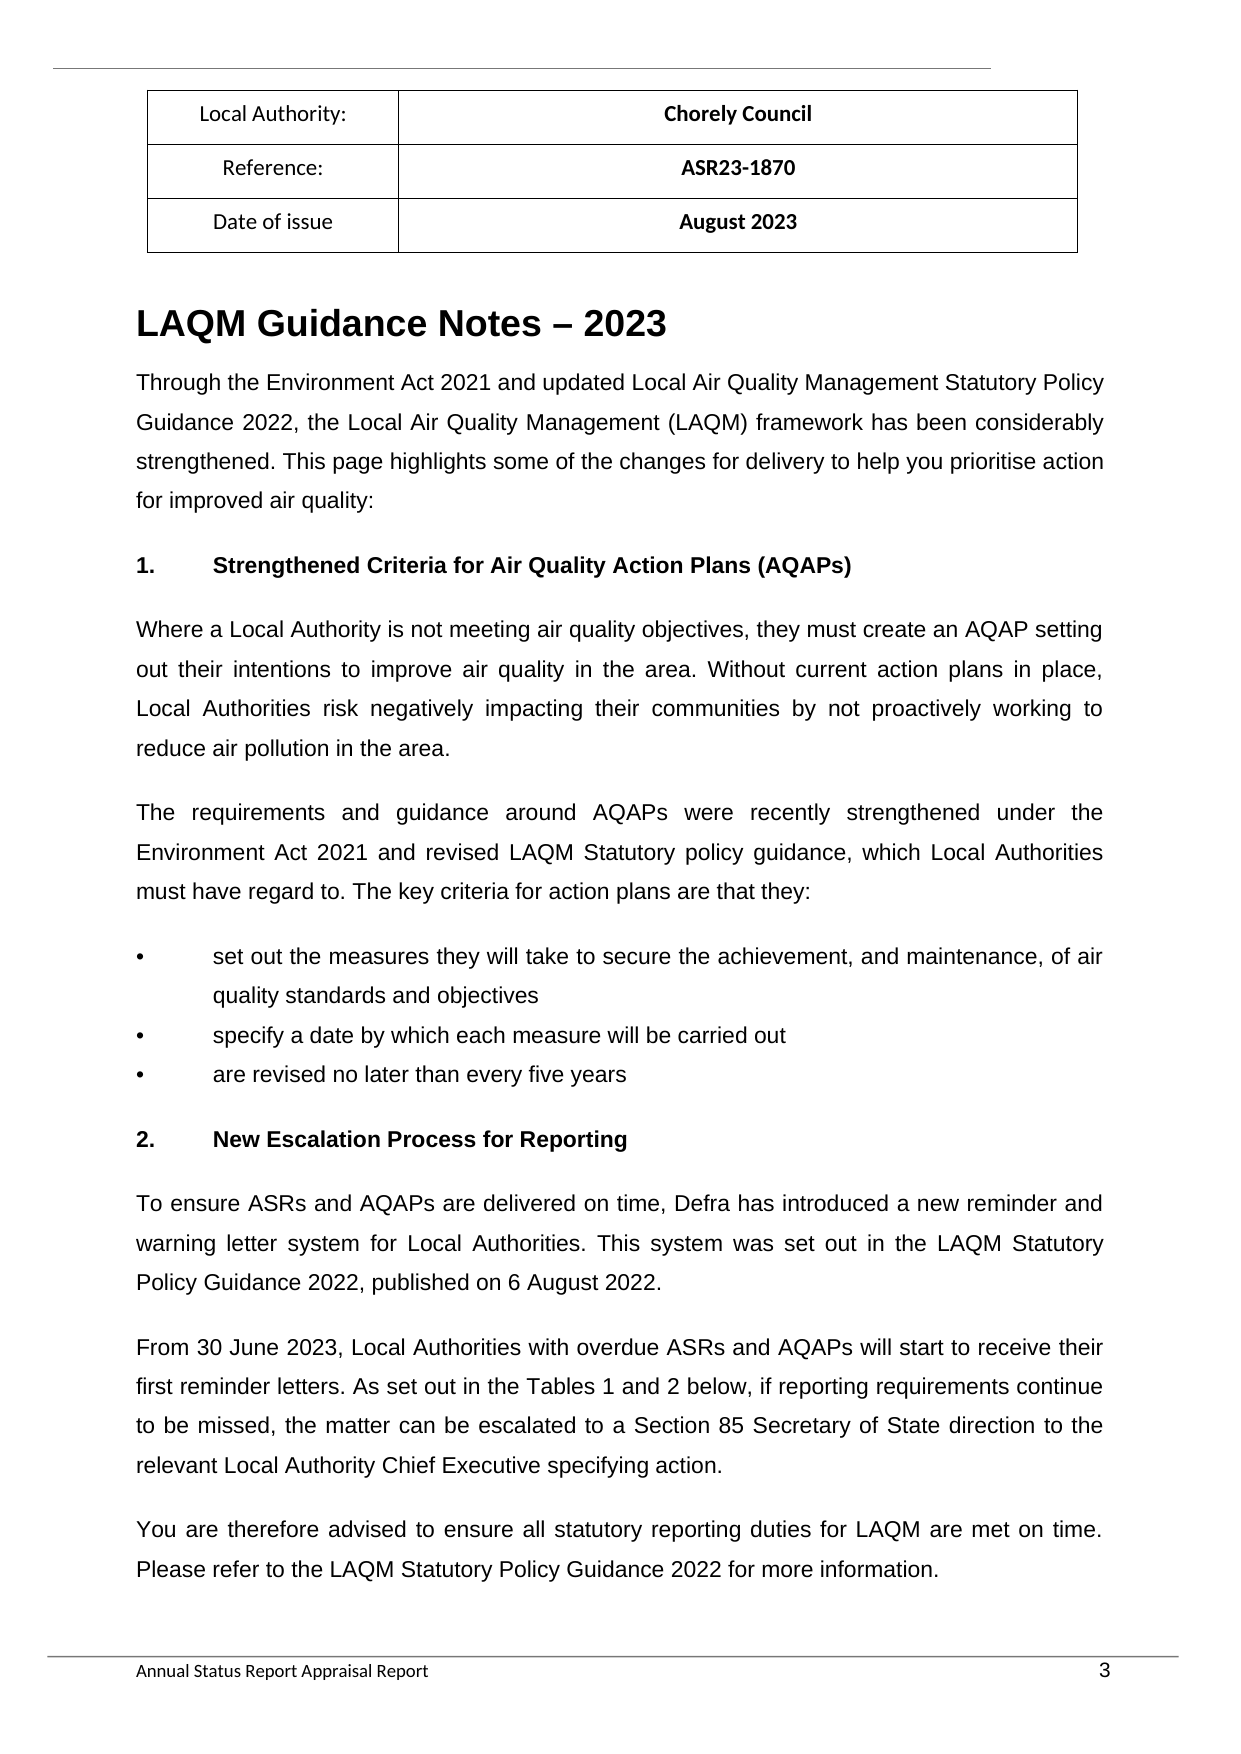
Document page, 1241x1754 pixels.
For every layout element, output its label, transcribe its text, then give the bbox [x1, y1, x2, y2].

text To ensure ASRs and AQAPs are delivered on time, Defra has introduced a new reminder and warning letter system for Local Authorities. This system was set out in the LAQM Statutory Policy Guidance 2022, published on 6 August 2022. [136, 1190, 1104, 1295]
text • specify a date by which each measure will be carried out [136, 1022, 1104, 1048]
text 1. Strengthened Criteria for Air Quality Action Plans (AQAPs) [136, 552, 1104, 578]
text You are therefore advised to ensure all statutory reporting duties for LAQM are met on time. Please refer to the LAQM Statutory Policy Guidance 2022 for more information. [136, 1516, 1104, 1582]
text Where a Local Authority is not meeting air quality objectives, they must create an AQAP setting out their intentions to improve air quality in the area. Without current action plans in place, Local Authorities risk negatively impacting their communities by not proactively working to reduce air pollution in the area. [136, 616, 1104, 761]
text 2. New Escalation Process for Reporting [136, 1126, 1104, 1152]
text • set out the measures they will take to secure the achievement, and maintenance, of air quality standards and objectives [136, 943, 1104, 1008]
text From 30 June 2023, Local Authorities with overdue ASRs and AQAPs will start to receive their first reminder letters. As set out in the Tables 1 and 2 below, if reporting requirements continue to be missed, the matter can be escalated to a Section 85 Secretary of State direction to the relevant Local Authority Chief Executive specifying action. [136, 1333, 1104, 1478]
text Through the Environment Act 2021 and updated Local Air Quality Management Statutory Policy Guidance 2022, the Local Air Quality Management (LAQM) framework has been considerably strengthened. This page highlights some of the changes for delivery to help you prioritise action for improved air quality: [136, 369, 1104, 514]
text The requirements and guidance around AQAPs were recently strengthened under the Environment Act 2021 and revised LAQM Statutory policy guidance, which Local Authorities must have regard to. The key criteria for action plans are that they: [136, 799, 1104, 904]
text • are revised no later than every five years [136, 1061, 1104, 1087]
subtitle LAQM Guidance Notes – 2023 [136, 301, 1104, 344]
